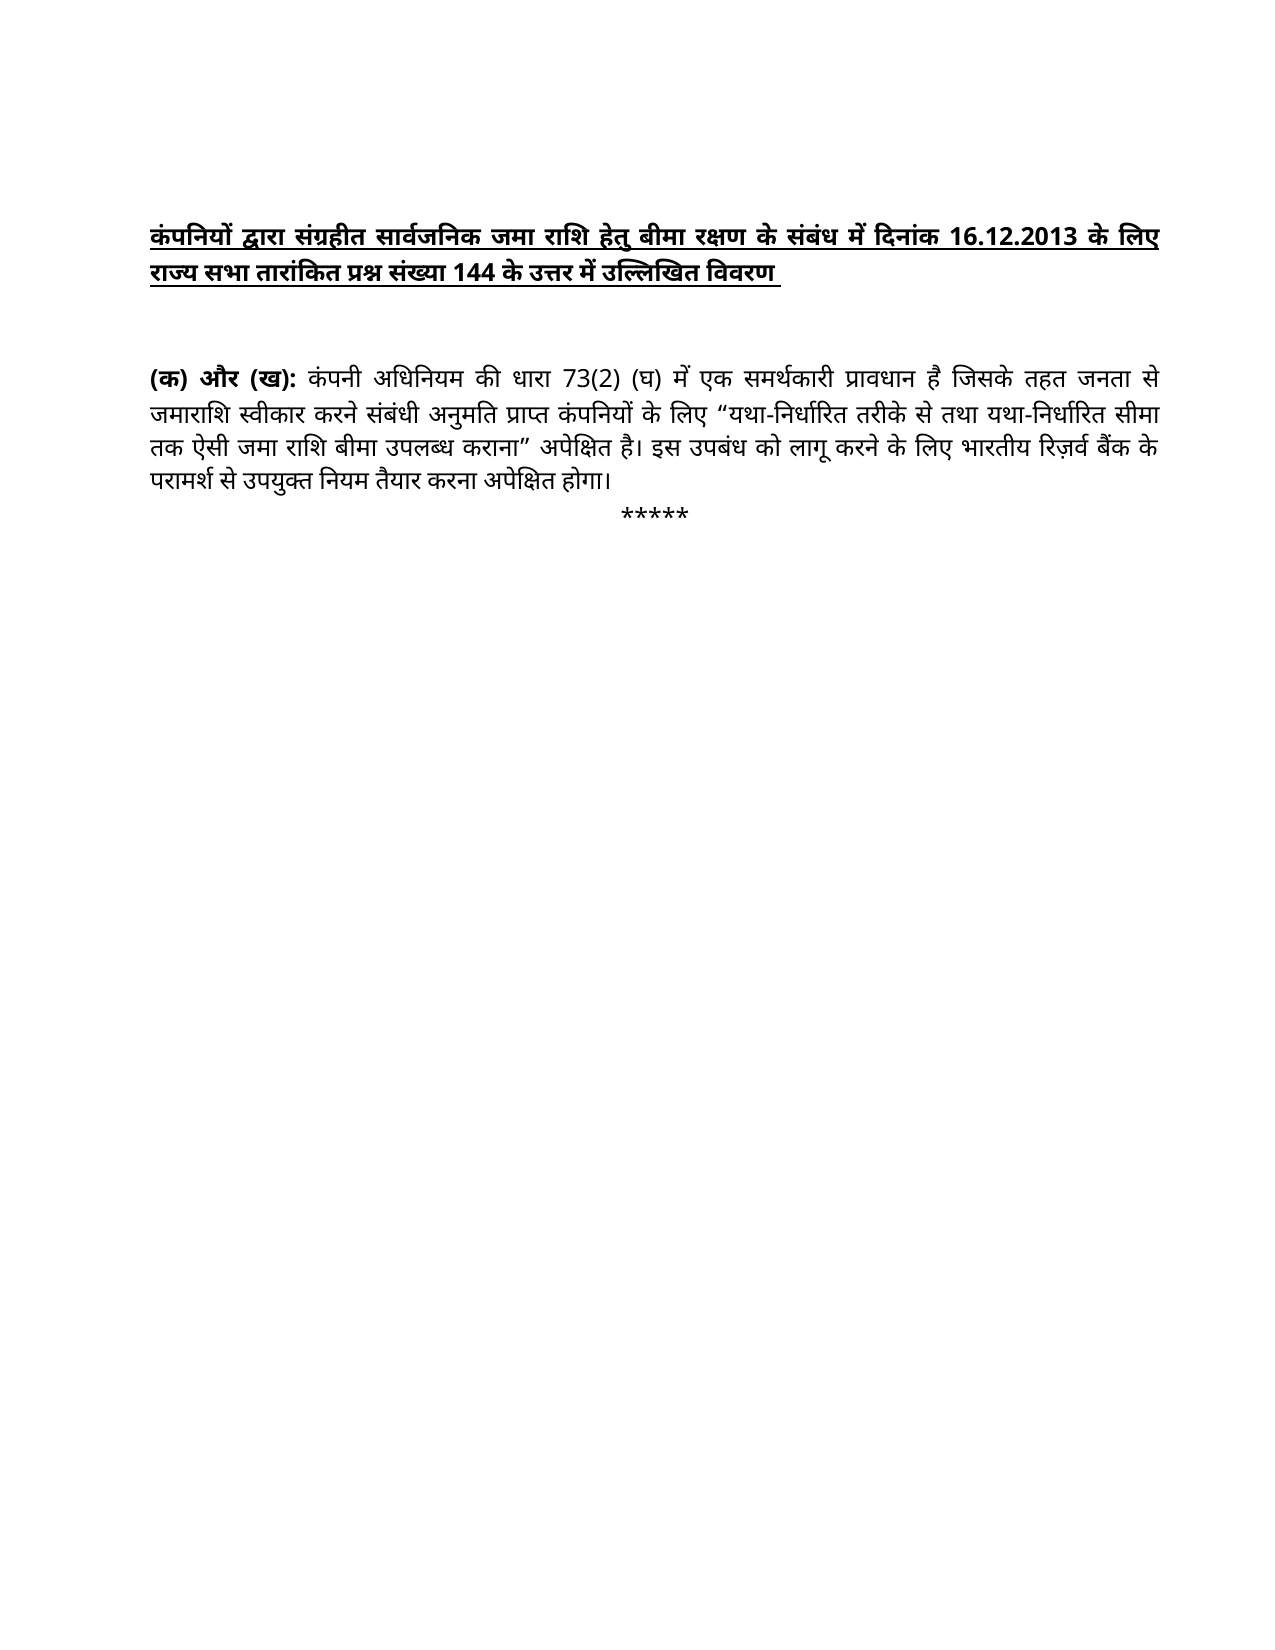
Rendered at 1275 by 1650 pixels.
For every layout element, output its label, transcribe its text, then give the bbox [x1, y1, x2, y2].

text कंपनियों द्वारा संग्रहीत सार्वजनिक जमा राशि हेतु बीमा रक्षण के संबंध में दिनांक 16.12.2013 के लिए राज्य सभा तारांकित प्रश्न संख्या 144 के उत्तर में उल्लिखित विवरण [150, 250, 1159, 292]
text कंपनियों द्वारा संग्रहीत सार्वजनिक जमा राशि हेतु बीमा रक्षण के संबंध में दिनांक 16.12.2013 के लिए राज्य सभा तारांकित प्रश्न संख्या 144 के उत्तर में उल्लिखित विवरण [150, 218, 1159, 248]
text ***** [150, 499, 1159, 533]
text (क) और (ख): कंपनी अधिनियम की धारा 73(2) (घ) में एक समर्थकारी प्रावधान है जिसके तहत जनता से जमाराशि स्वीकार करने संबंधी अनुमति प्राप्त कंपनियों के लिए “यथा-निर्धारित तरीके से तथा यथा-निर्धारित सीमा तक ऐसी जमा राशि बीमा उपलब्ध कराना” अपेक्षित है। इस उपबंध को लागू करने के लिए भारतीय रिज़र्व बैंक के परामर्श से उपयुक्त नियम तैयार करना अपेक्षित होगा। [150, 360, 1159, 499]
